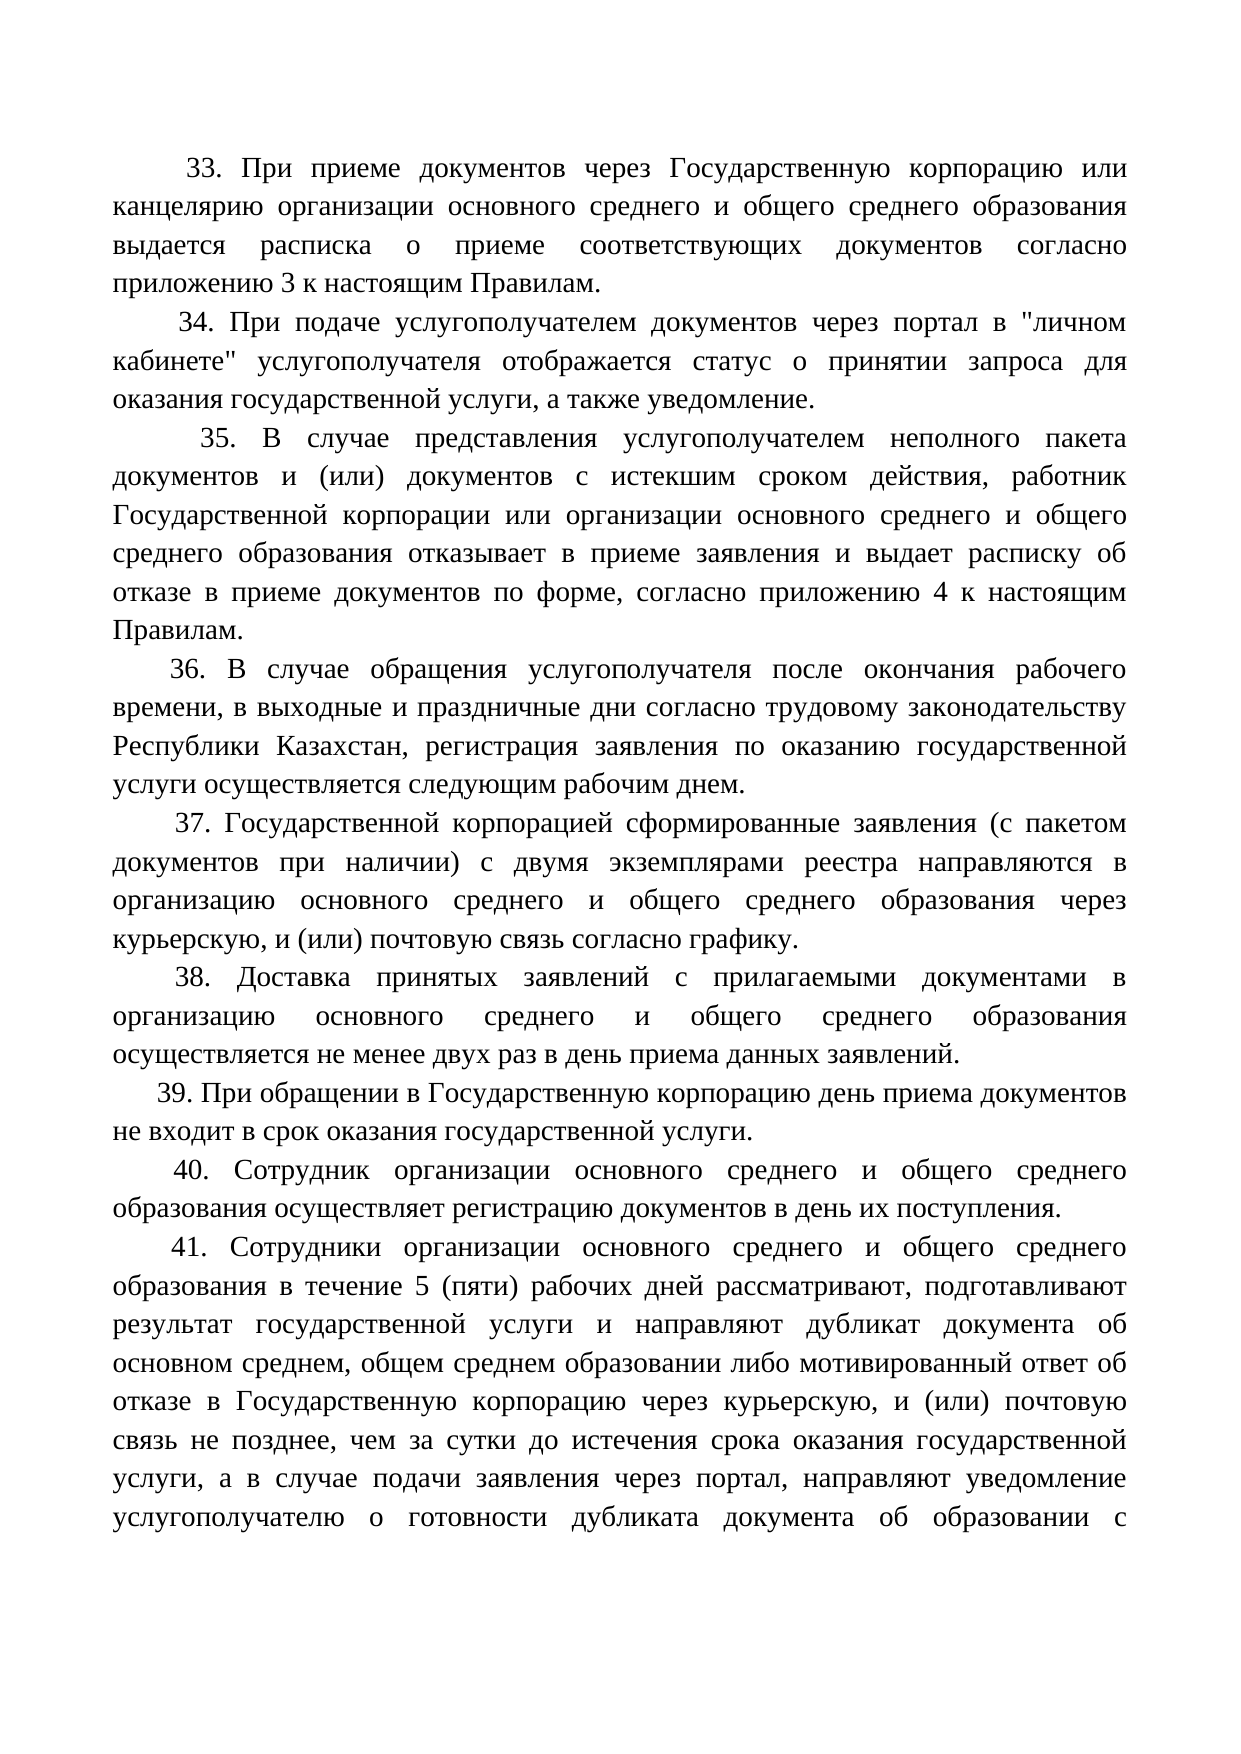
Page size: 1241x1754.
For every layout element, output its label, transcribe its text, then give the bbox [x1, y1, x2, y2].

text 33. При приеме документов через Государственную корпорацию или канцелярию организации основного среднего и общего среднего образования выдается расписка о приеме соответствующих документов согласно приложению 3 к настоящим Правилам. [112, 150, 1128, 299]
text 35. В случае представления услугополучателем неполного пакета документов и (или) документов с истекшим сроком действия, работник Государственной корпорации или организации основного среднего и общего среднего образования отказывает в приеме заявления и выдает расписку об отказе в приеме документов по форме, согласно приложению 4 к настоящим Правилам. [112, 420, 1128, 646]
text 40. Сотрудник организации основного среднего и общего среднего образования осуществляет регистрацию документов в день их поступления. [112, 1152, 1128, 1224]
text 37. Государственной корпорацией сформированные заявления (с пакетом документов при наличии) с двумя экземплярами реестра направляются в организацию основного среднего и общего среднего образования через курьерскую, и (или) почтовую связь согласно графику. [112, 805, 1128, 954]
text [112, 1229, 1128, 1532]
text 39. При обращении в Государственную корпорацию день приема документов не входит в срок оказания государственной услуги. [112, 1075, 1128, 1147]
text 36. В случае обращения услугополучателя после окончания рабочего времени, в выходные и праздничные дни согласно трудовому законодательству Республики Казахстан, регистрация заявления по оказанию государственной услуги осуществляется следующим рабочим днем. [112, 651, 1128, 800]
text 38. Доставка принятых заявлений с прилагаемыми документами в организацию основного среднего и общего среднего образования осуществляется не менее двух раз в день приема данных заявлений. [112, 959, 1128, 1070]
text 34. При подаче услугополучателем документов через портал в "личном кабинете" услугополучателя отображается статус о принятии запроса для оказания государственной услуги, а также уведомление. [112, 304, 1128, 415]
